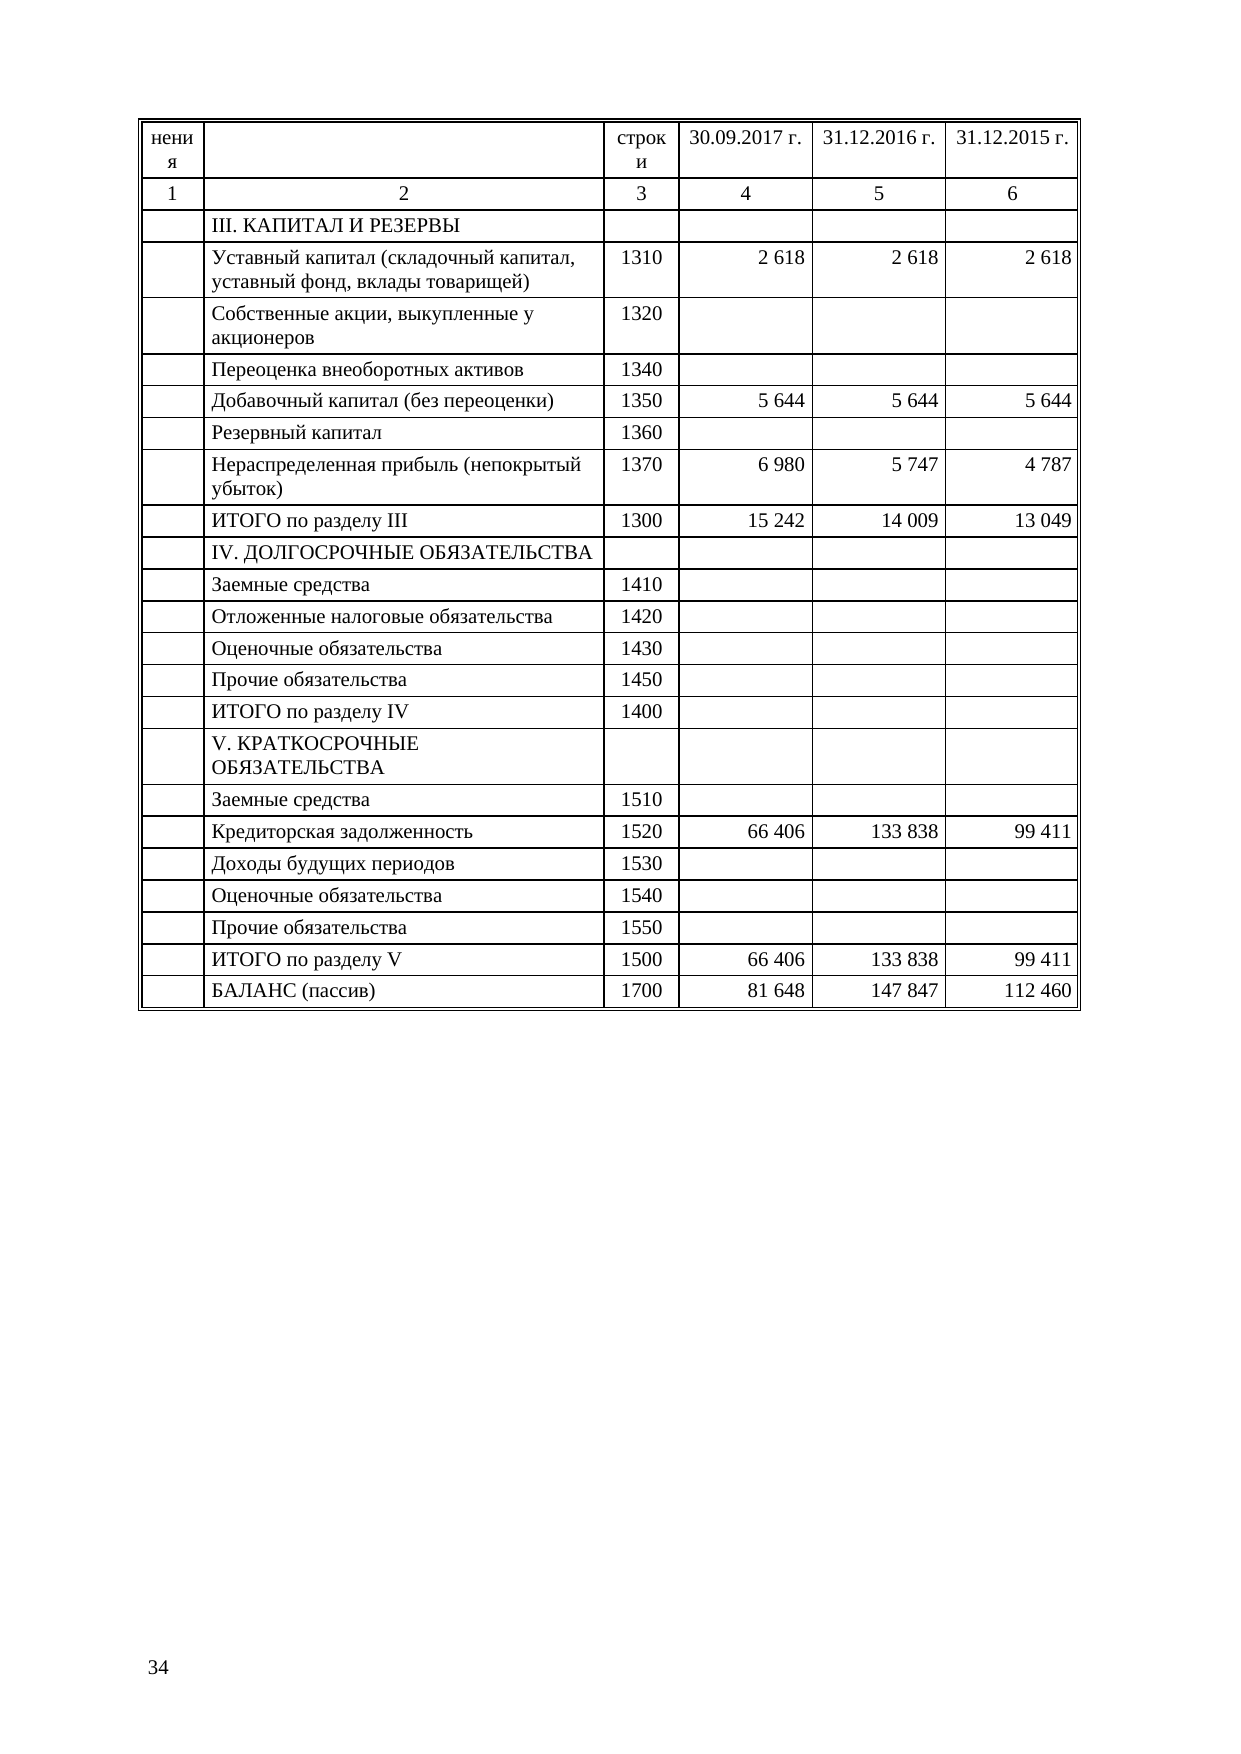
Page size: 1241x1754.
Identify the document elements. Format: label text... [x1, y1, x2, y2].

table_cell [143, 418, 203, 448]
table_header На 31.12.2015 г. [946, 123, 1077, 177]
table_cell 2 618 [680, 243, 812, 297]
table_cell 1500 [605, 945, 678, 975]
table_cell 1430 [605, 633, 678, 664]
table_cell [143, 633, 203, 664]
table_cell [143, 697, 203, 727]
table_cell [946, 665, 1077, 696]
table_cell [143, 538, 203, 568]
table_cell 4 [680, 179, 812, 209]
table_cell [143, 355, 203, 385]
table_cell [680, 697, 812, 727]
table_cell [680, 298, 812, 353]
table_cell [143, 386, 203, 417]
table_cell [946, 785, 1077, 815]
table_cell Добавочный капитал (без переоценки) [205, 386, 603, 417]
table_cell 1 [143, 179, 203, 209]
table_cell [680, 665, 812, 696]
table_cell Резервный капитал [205, 418, 603, 448]
table_cell 13 049 [946, 506, 1077, 536]
table_cell [813, 211, 945, 241]
table_cell 1520 [605, 817, 678, 847]
table_cell [946, 602, 1077, 632]
table_cell [946, 211, 1077, 241]
table_cell [143, 298, 203, 353]
table_cell Отложенные налоговые обязательства [205, 602, 603, 632]
table_cell 99 411 [946, 817, 1077, 847]
table_cell БАЛАНС (пассив) [205, 976, 603, 1007]
table_cell [813, 697, 945, 727]
table_cell 3 [605, 179, 678, 209]
table_cell 1550 [605, 913, 678, 943]
table_cell [143, 243, 203, 297]
table_cell [946, 913, 1077, 943]
table_cell [143, 849, 203, 879]
table_cell [813, 665, 945, 696]
table_cell 1700 [605, 976, 678, 1007]
table_cell 5 747 [813, 450, 945, 504]
table_cell [143, 945, 203, 975]
table_cell 1320 [605, 298, 678, 353]
table_cell 2 618 [813, 243, 945, 297]
table_cell ИТОГО по разделу III [205, 506, 603, 536]
table_cell 2 618 [946, 243, 1077, 297]
table_cell Оценочные обязательства [205, 881, 603, 911]
table_cell [143, 817, 203, 847]
table_cell 133 838 [813, 945, 945, 975]
table_cell [813, 570, 945, 600]
table_cell Доходы будущих периодов [205, 849, 603, 879]
table_cell 5 644 [680, 386, 812, 417]
table_cell [143, 506, 203, 536]
table_header На 31.12.2016 г. [813, 123, 945, 177]
table_cell [813, 785, 945, 815]
table_cell Заемные средства [205, 785, 603, 815]
table_cell 81 648 [680, 976, 812, 1007]
table_cell [946, 881, 1077, 911]
table_cell [143, 570, 203, 600]
table_cell 1450 [605, 665, 678, 696]
table_cell 1420 [605, 602, 678, 632]
table_cell [813, 418, 945, 448]
table_cell Собственные акции, выкупленные у акционеров [205, 298, 603, 353]
table_cell 1360 [605, 418, 678, 448]
table_cell 112 460 [946, 976, 1077, 1007]
table_cell [605, 538, 678, 568]
table_cell [813, 602, 945, 632]
table_cell [680, 913, 812, 943]
table_cell III. КАПИТАЛ И РЕЗЕРВЫ [205, 211, 603, 241]
table_cell 1410 [605, 570, 678, 600]
table_cell [946, 418, 1077, 448]
table_cell [946, 729, 1077, 783]
table_cell Прочие обязательства [205, 665, 603, 696]
table_cell Кредиторская задолженность [205, 817, 603, 847]
table_cell V. КРАТКОСРОЧНЫЕ ОБЯЗАТЕЛЬСТВА [205, 729, 603, 783]
table_cell 6 [946, 179, 1077, 209]
table_cell [680, 849, 812, 879]
table_cell [813, 849, 945, 879]
table_cell [946, 570, 1077, 600]
table_cell 6 980 [680, 450, 812, 504]
table_cell 14 009 [813, 506, 945, 536]
table_cell 1370 [605, 450, 678, 504]
table_cell [813, 633, 945, 664]
table_cell 5 644 [813, 386, 945, 417]
table_cell [813, 538, 945, 568]
table_cell 5 [813, 179, 945, 209]
table_cell ИТОГО по разделу IV [205, 697, 603, 727]
table_cell 1340 [605, 355, 678, 385]
table_cell [680, 881, 812, 911]
table_cell [680, 633, 812, 664]
table_header ПАССИВ [205, 123, 603, 177]
table_cell [143, 881, 203, 911]
table_cell 147 847 [813, 976, 945, 1007]
table_cell [946, 538, 1077, 568]
table_cell 5 644 [946, 386, 1077, 417]
table_cell [680, 570, 812, 600]
table_cell 1510 [605, 785, 678, 815]
table_cell 99 411 [946, 945, 1077, 975]
table_cell [813, 298, 945, 353]
table_cell 66 406 [680, 817, 812, 847]
table_cell 15 242 [680, 506, 812, 536]
table_cell 1310 [605, 243, 678, 297]
table_cell 133 838 [813, 817, 945, 847]
table_cell 1350 [605, 386, 678, 417]
table_cell [946, 355, 1077, 385]
table_cell [946, 298, 1077, 353]
table_cell [946, 697, 1077, 727]
table_cell [813, 913, 945, 943]
table_cell [680, 211, 812, 241]
table_cell Уставный капитал (складочный капитал, уставный фонд, вклады товарищей) [205, 243, 603, 297]
table_cell ИТОГО по разделу V [205, 945, 603, 975]
table_cell [680, 538, 812, 568]
table_cell [605, 729, 678, 783]
table_cell Прочие обязательства [205, 913, 603, 943]
table_cell 2 [205, 179, 603, 209]
table_cell [143, 665, 203, 696]
table_cell [680, 355, 812, 385]
table_cell [143, 211, 203, 241]
table_header На 30.09.2017 г. [680, 123, 812, 177]
table_cell 4 787 [946, 450, 1077, 504]
table_cell [143, 602, 203, 632]
table_cell [143, 785, 203, 815]
table_cell 1300 [605, 506, 678, 536]
table_cell [680, 785, 812, 815]
table_cell IV. ДОЛГОСРОЧНЫЕ ОБЯЗАТЕЛЬСТВА [205, 538, 603, 568]
table_cell [680, 602, 812, 632]
table_cell [813, 881, 945, 911]
table_header Код строки [605, 123, 678, 177]
table_cell Нераспределенная прибыль (непокрытый убыток) [205, 450, 603, 504]
table_cell Переоценка внеоборотных активов [205, 355, 603, 385]
table_cell [143, 729, 203, 783]
table_cell [143, 913, 203, 943]
table_cell [946, 633, 1077, 664]
table_cell [605, 211, 678, 241]
table_cell [946, 849, 1077, 879]
table_header Пояснения [143, 123, 203, 177]
table_cell [143, 450, 203, 504]
table_cell [813, 729, 945, 783]
table_cell Оценочные обязательства [205, 633, 603, 664]
table_cell [680, 418, 812, 448]
table_cell 1540 [605, 881, 678, 911]
table_cell [813, 355, 945, 385]
table_cell 66 406 [680, 945, 812, 975]
table_cell Заемные средства [205, 570, 603, 600]
table_cell [680, 729, 812, 783]
table_cell [143, 976, 203, 1007]
table_cell 1400 [605, 697, 678, 727]
table_cell 1530 [605, 849, 678, 879]
